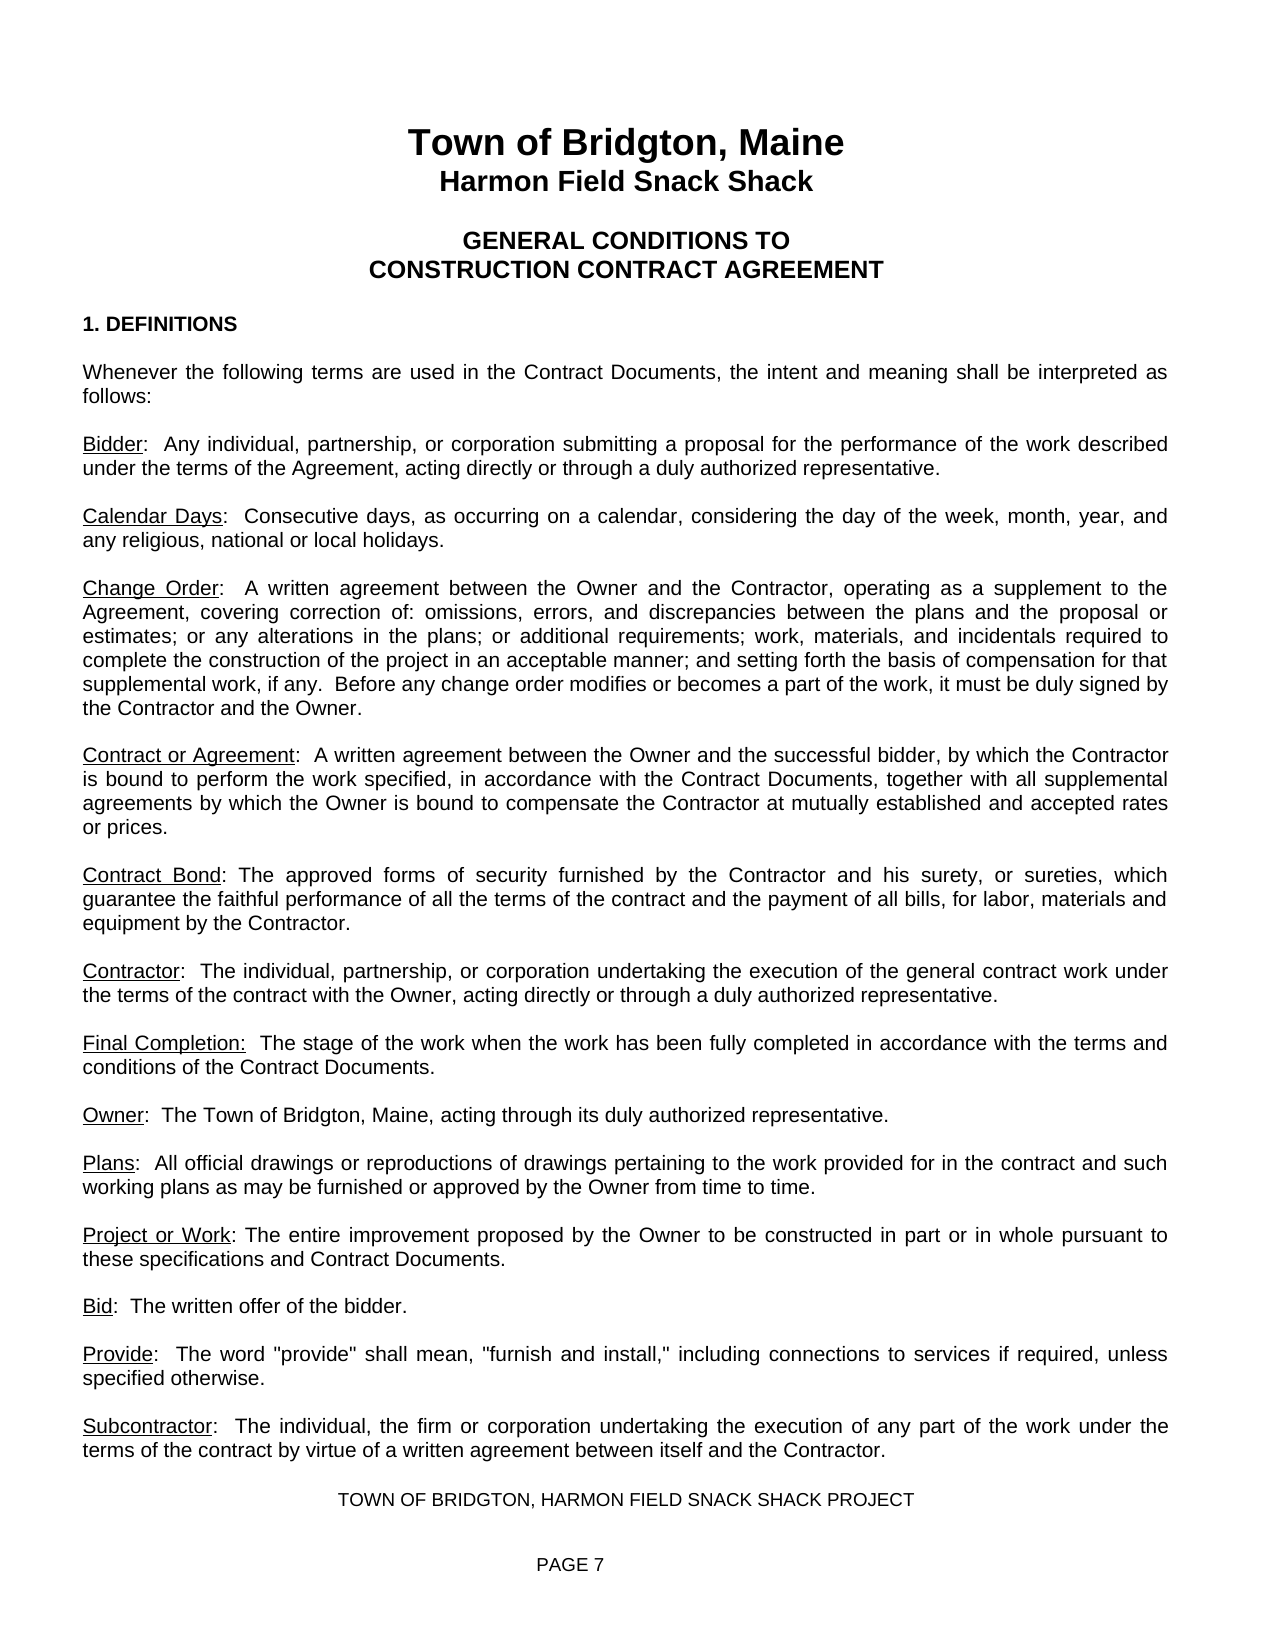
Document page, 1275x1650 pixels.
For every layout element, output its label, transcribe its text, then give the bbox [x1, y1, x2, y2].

text CONSTRUCTION CONTRACT AGREEMENT [82, 254, 1170, 283]
text Project or Work: The entire improvement proposed by the Owner to be constructed in part or in whole pursuant to these specifications and Contract Documents. [82, 1222, 1170, 1270]
text Contract or Agreement: A written agreement between the Owner and the successful bidder, by which the Contractor is bound to perform the work specified, in accordance with the Contract Documents, together with all supplemental agreements by which the Owner is bound to compensate the Contractor at mutually established and accepted rates or prices. [82, 743, 1170, 839]
text Plans: All official drawings or reproductions of drawings pertaining to the work provided for in the contract and such working plans as may be furnished or approved by the Owner from time to time. [82, 1151, 1170, 1198]
text Contractor: The individual, partnership, or corporation undertaking the execution of the general contract work under the terms of the contract with the Owner, acting directly or through a duly authorized representative. [82, 959, 1170, 1007]
text Provide: The word "provide" shall mean, "furnish and install," including connections to services if required, unless specified otherwise. [82, 1342, 1170, 1390]
text Bid: The written offer of the bidder. [82, 1294, 1170, 1318]
text Final Completion: The stage of the work when the work has been fully completed in accordance with the terms and conditions of the Contract Documents. [82, 1031, 1170, 1079]
text Harmon Field Snack Shack [82, 163, 1170, 197]
text Town of Bridgton, Maine [82, 120, 1170, 163]
text 1. DEFINITIONS [82, 312, 1170, 336]
text Contract Bond: The approved forms of security furnished by the Contractor and his surety, or sureties, which guarantee the faithful performance of all the terms of the contract and the payment of all bills, for labor, materials and equipment by the Contractor. [82, 863, 1170, 935]
text Whenever the following terms are used in the Contract Documents, the intent and meaning shall be interpreted as follows: [82, 360, 1170, 408]
text Subcontractor: The individual, the firm or corporation undertaking the execution of any part of the work under the terms of the contract by virtue of a written agreement between itself and the Contractor. [82, 1414, 1170, 1462]
text Change Order: A written agreement between the Owner and the Contractor, operating as a supplement to the Agreement, covering correction of: omissions, errors, and discrepancies between the plans and the proposal or estimates; or any alterations in the plans; or additional requirements; work, materials, and incidentals required to complete the construction of the project in an acceptable manner; and setting forth the basis of compensation for that supplemental work, if any. Before any change order modifies or becomes a part of the work, it must be duly signed by the Contractor and the Owner. [82, 576, 1170, 719]
text Calendar Days: Consecutive days, as occurring on a calendar, considering the day of the week, month, year, and any religious, national or local holidays. [82, 504, 1170, 552]
text GENERAL CONDITIONS TO [82, 226, 1170, 254]
text Owner: The Town of Bridgton, Maine, acting through its duly authorized representative. [82, 1103, 1170, 1127]
text Bidder: Any individual, partnership, or corporation submitting a proposal for the performance of the work described under the terms of the Agreement, acting directly or through a duly authorized representative. [82, 432, 1170, 480]
